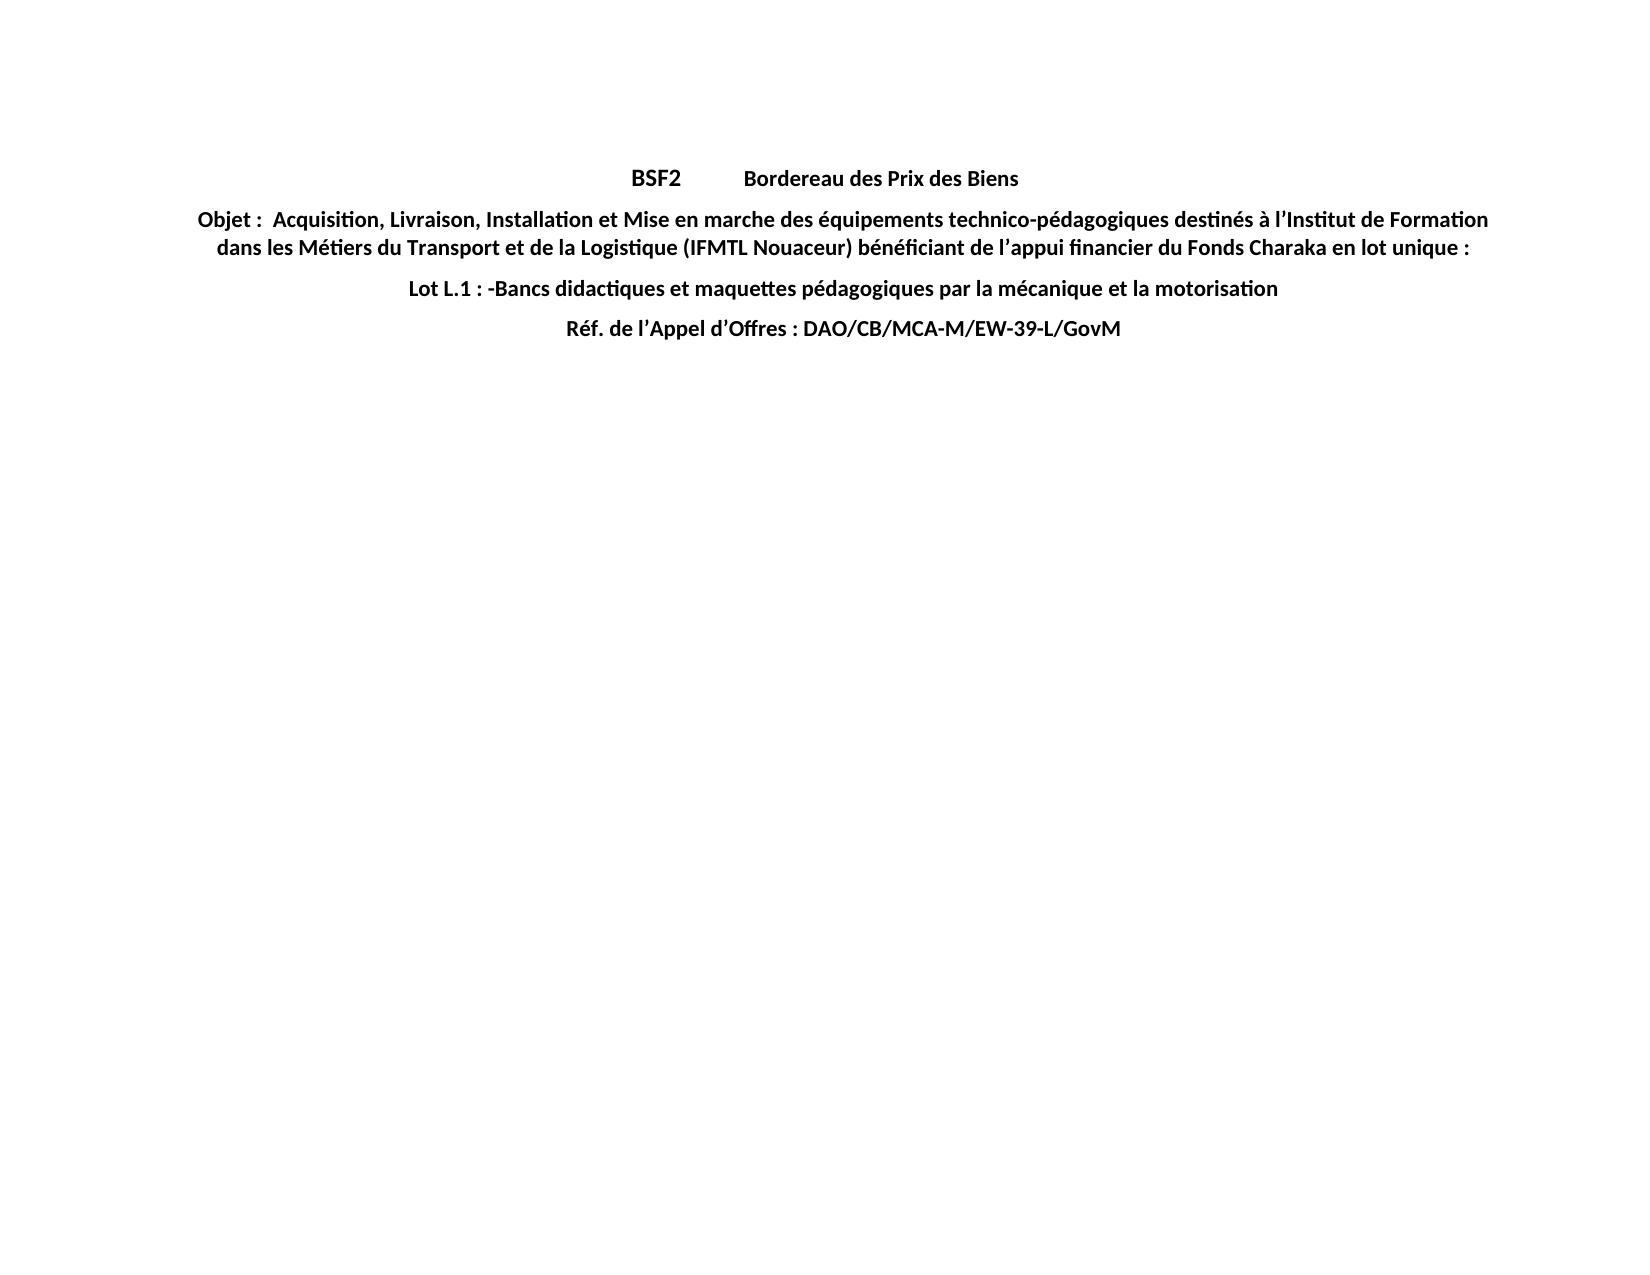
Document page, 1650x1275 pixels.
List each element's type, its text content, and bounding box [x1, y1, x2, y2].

subtitle Objet : Acquisition, Livraison, Installation et Mise en marche des équipements technico-pédagogiques destinés à l’Institut de Formation dans les Métiers du Transport et de la Logistique (IFMTL Nouaceur) bénéficiant de l’appui financier du Fonds Charaka en lot unique : [187, 206, 1500, 262]
subtitle Bordereau des Prix des Biens [150, 162, 1500, 193]
subtitle Lot L.1 : -Bancs didactiques et maquettes pédagogiques par la mécanique et la motorisation [187, 274, 1500, 302]
subtitle Réf. de l’Appel d’Offres : DAO/CB/MCA-M/EW-39-L/GovM [187, 314, 1500, 343]
